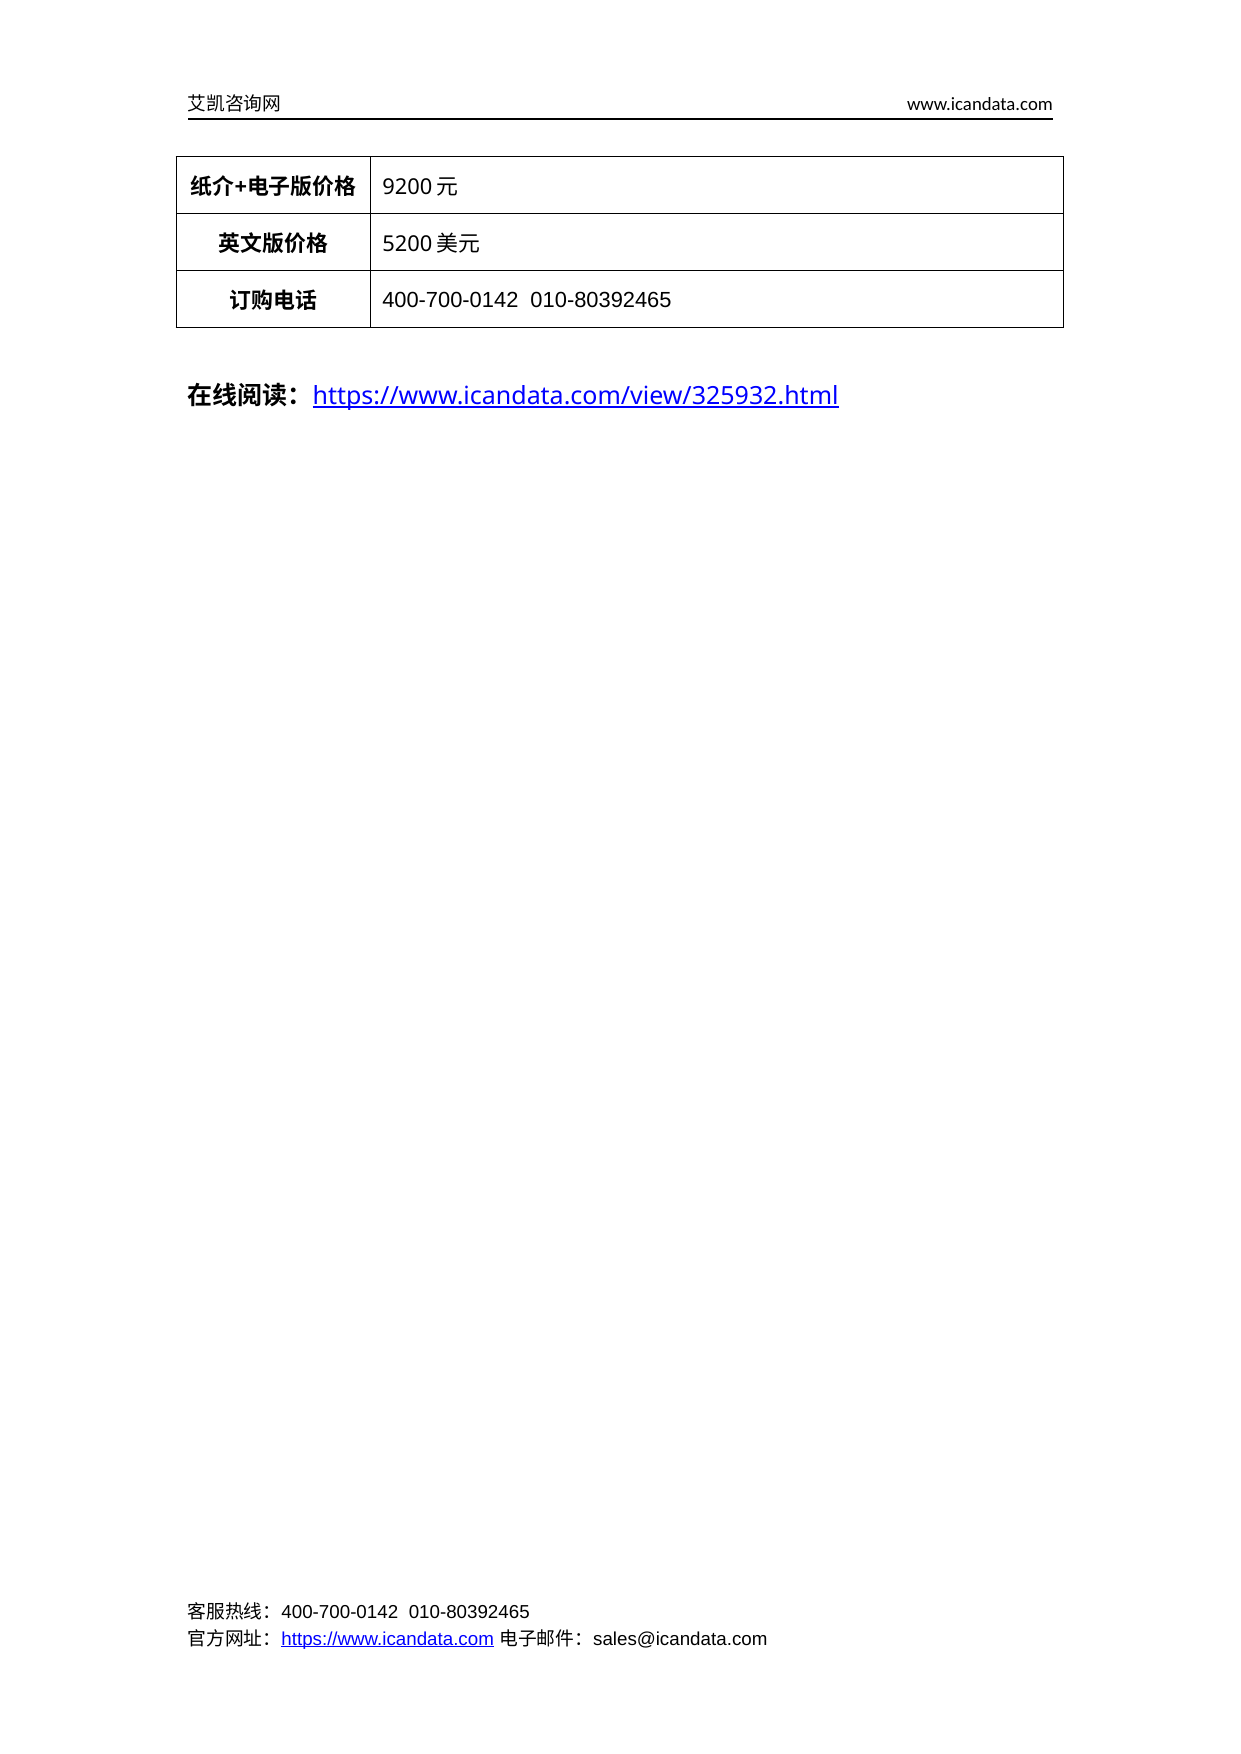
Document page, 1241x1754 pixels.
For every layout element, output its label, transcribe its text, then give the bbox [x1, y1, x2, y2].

text 在线阅读：https://www.icandata.com/view/325932.html [187, 361, 1053, 426]
table_cell 5200美元 [371, 214, 1063, 270]
table_cell 纸介+电子版价格 [177, 157, 370, 213]
table_cell 9200元 [371, 157, 1063, 213]
table_cell 400-700-0142 010-80392465 [371, 271, 1063, 327]
table_cell 订购电话 [177, 271, 370, 327]
table_cell 英文版价格 [177, 214, 370, 270]
